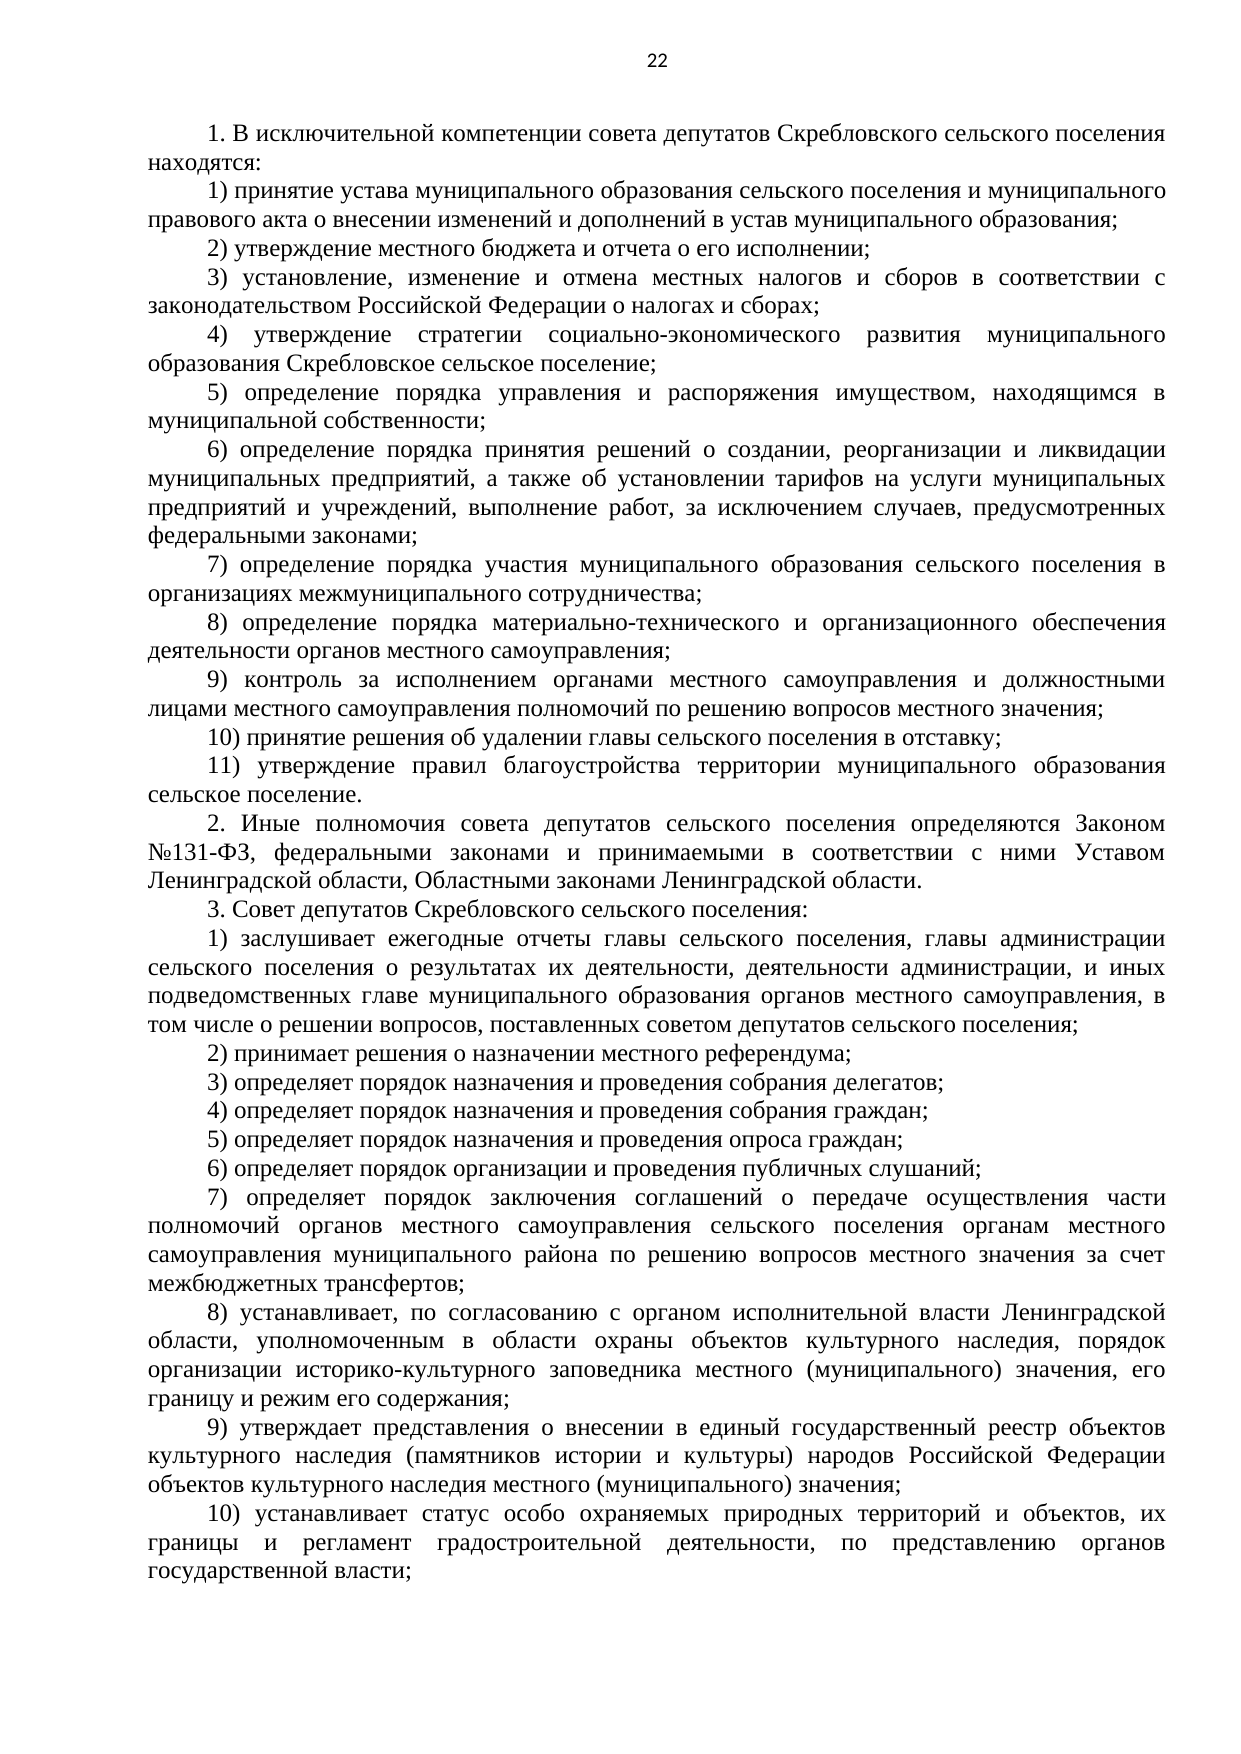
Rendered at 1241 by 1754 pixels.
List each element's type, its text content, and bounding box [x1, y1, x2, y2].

text 3. Совет депутатов Скребловского сельского поселения: [148, 894, 1167, 923]
text 5) определяет порядок назначения и проведения опроса граждан; [148, 1124, 1167, 1153]
text 3) определяет порядок назначения и проведения собрания делегатов; [148, 1067, 1167, 1096]
text 4) определяет порядок назначения и проведения собрания граждан; [148, 1096, 1167, 1124]
list 5) определение порядка управления и распоряжения имуществом, находящимся в муниципальной собственности; [148, 377, 1167, 434]
text 10) устанавливает статус особо охраняемых природных территорий и объектов, их границы и регламент градостроительной деятельности, по представлению органов государственной власти; [148, 1498, 1167, 1584]
list 10) принятие решения об удалении главы сельского поселения в отставку; [148, 722, 1167, 751]
list 2) утверждение местного бюджета и отчета о его исполнении; [148, 233, 1167, 262]
text 2) принимает решения о назначении местного референдума; [148, 1038, 1167, 1067]
text 1) заслушивает ежегодные отчеты главы сельского поселения, главы администрации сельского поселения о результатах их деятельности, деятельности администрации, и иных подведомственных главе муниципального образования органов местного самоуправления, в том числе о решении вопросов, поставленных советом депутатов сельского поселения; [148, 923, 1167, 1038]
list 1) принятие устава муниципального образования сельского поселения и муниципального правового акта о внесении изменений и дополнений в устав муниципального образования; [148, 176, 1167, 233]
list 9) контроль за исполнением органами местного самоуправления и должностными лицами местного самоуправления полномочий по решению вопросов местного значения; [148, 664, 1167, 722]
list 8) определение порядка материально-технического и организационного обеспечения деятельности органов местного самоуправления; [148, 607, 1167, 664]
text 6) определяет порядок организации и проведения публичных слушаний; [148, 1153, 1167, 1182]
list 7) определение порядка участия муниципального образования сельского поселения в организациях межмуниципального сотрудничества; [148, 549, 1167, 607]
list 4) утверждение стратегии социально-экономического развития муниципального образования Скребловское сельское поселение; [148, 319, 1167, 377]
text 2. Иные полномочия совета депутатов сельского поселения определяются Законом №131-ФЗ, федеральными законами и принимаемыми в соответствии с ними Уставом Ленинградской области, Областными законами Ленинградской области. [148, 808, 1167, 894]
text 9) утверждает представления о внесении в единый государственный реестр объектов культурного наследия (памятников истории и культуры) народов Российской Федерации объектов культурного наследия местного (муниципального) значения; [148, 1412, 1167, 1498]
text 1. В исключительной компетенции совета депутатов Скребловского сельского поселения находятся: [148, 118, 1167, 176]
list 6) определение порядка принятия решений о создании, реорганизации и ликвидации муниципальных предприятий, а также об установлении тарифов на услуги муниципальных предприятий и учреждений, выполнение работ, за исключением случаев, предусмотренных федеральными законами; [148, 434, 1167, 549]
text 8) устанавливает, по согласованию с органом исполнительной власти Ленинградской области, уполномоченным в области охраны объектов культурного наследия, порядок организации историко-культурного заповедника местного (муниципального) значения, его границу и режим его содержания; [148, 1297, 1167, 1412]
text 7) определяет порядок заключения соглашений о передаче осуществления части полномочий органов местного самоуправления сельского поселения органам местного самоуправления муниципального района по решению вопросов местного значения за счет межбюджетных трансфертов; [148, 1182, 1167, 1297]
list 11) утверждение правил благоустройства территории муниципального образования сельское поселение. [148, 751, 1167, 808]
list 3) установление, изменение и отмена местных налогов и сборов в соответствии с законодательством Российской Федерации о налогах и сборах; [148, 262, 1167, 319]
